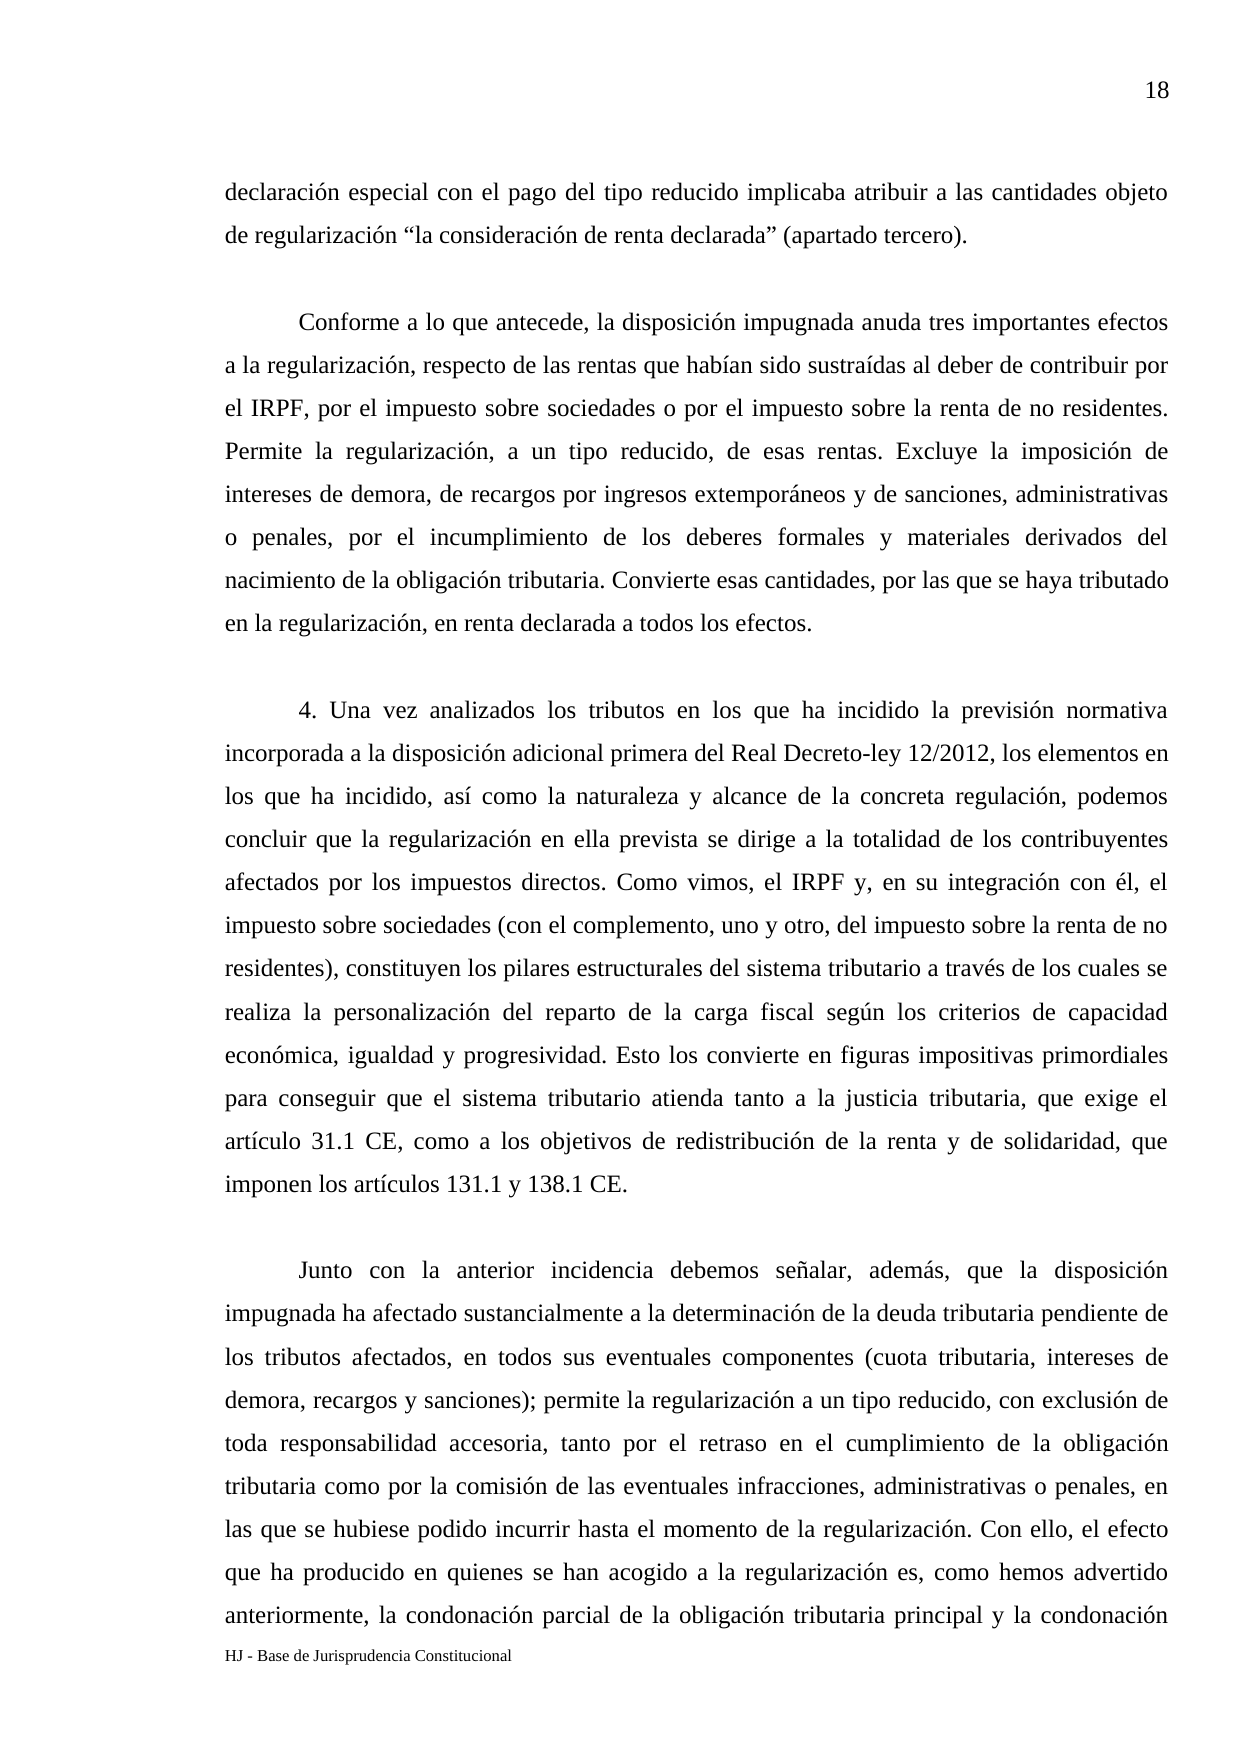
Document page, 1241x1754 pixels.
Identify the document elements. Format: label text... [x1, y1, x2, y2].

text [224, 177, 1169, 249]
text 4. Una vez analizados los tributos en los que ha incidido la previsión normativa incorporada a la disposición adicional primera del Real Decreto-ley 12/2012, los elementos en los que ha incidido, así como la naturaleza y alcance de la concreta regulación, podemos concluir que la regularización en ella prevista se dirige a la totalidad de los contribuyentes afectados por los impuestos directos. Como vimos, el IRPF y, en su integración con él, el impuesto sobre sociedades (con el complemento, uno y otro, del impuesto sobre la renta de no residentes), constituyen los pilares estructurales del sistema tributario a través de los cuales se realiza la personalización del reparto de la carga fiscal según los criterios de capacidad económica, igualdad y progresividad. Esto los convierte en figuras impositivas primordiales para conseguir que el sistema tributario atienda tanto a la justicia tributaria, que exige el artículo 31.1 CE, como a los objetivos de redistribución de la renta y de solidaridad, que imponen los artículos 131.1 y 138.1 CE. [224, 695, 1169, 1198]
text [224, 1255, 1169, 1629]
text Conforme a lo que antecede, la disposición impugnada anuda tres importantes efectos a la regularización, respecto de las rentas que habían sido sustraídas al deber de contribuir por el IRPF, por el impuesto sobre sociedades o por el impuesto sobre la renta de no residentes. Permite la regularización, a un tipo reducido, de esas rentas. Excluye la imposición de intereses de demora, de recargos por ingresos extemporáneos y de sanciones, administrativas o penales, por el incumplimiento de los deberes formales y materiales derivados del nacimiento de la obligación tributaria. Convierte esas cantidades, por las que se haya tributado en la regularización, en renta declarada a todos los efectos. [224, 307, 1169, 637]
